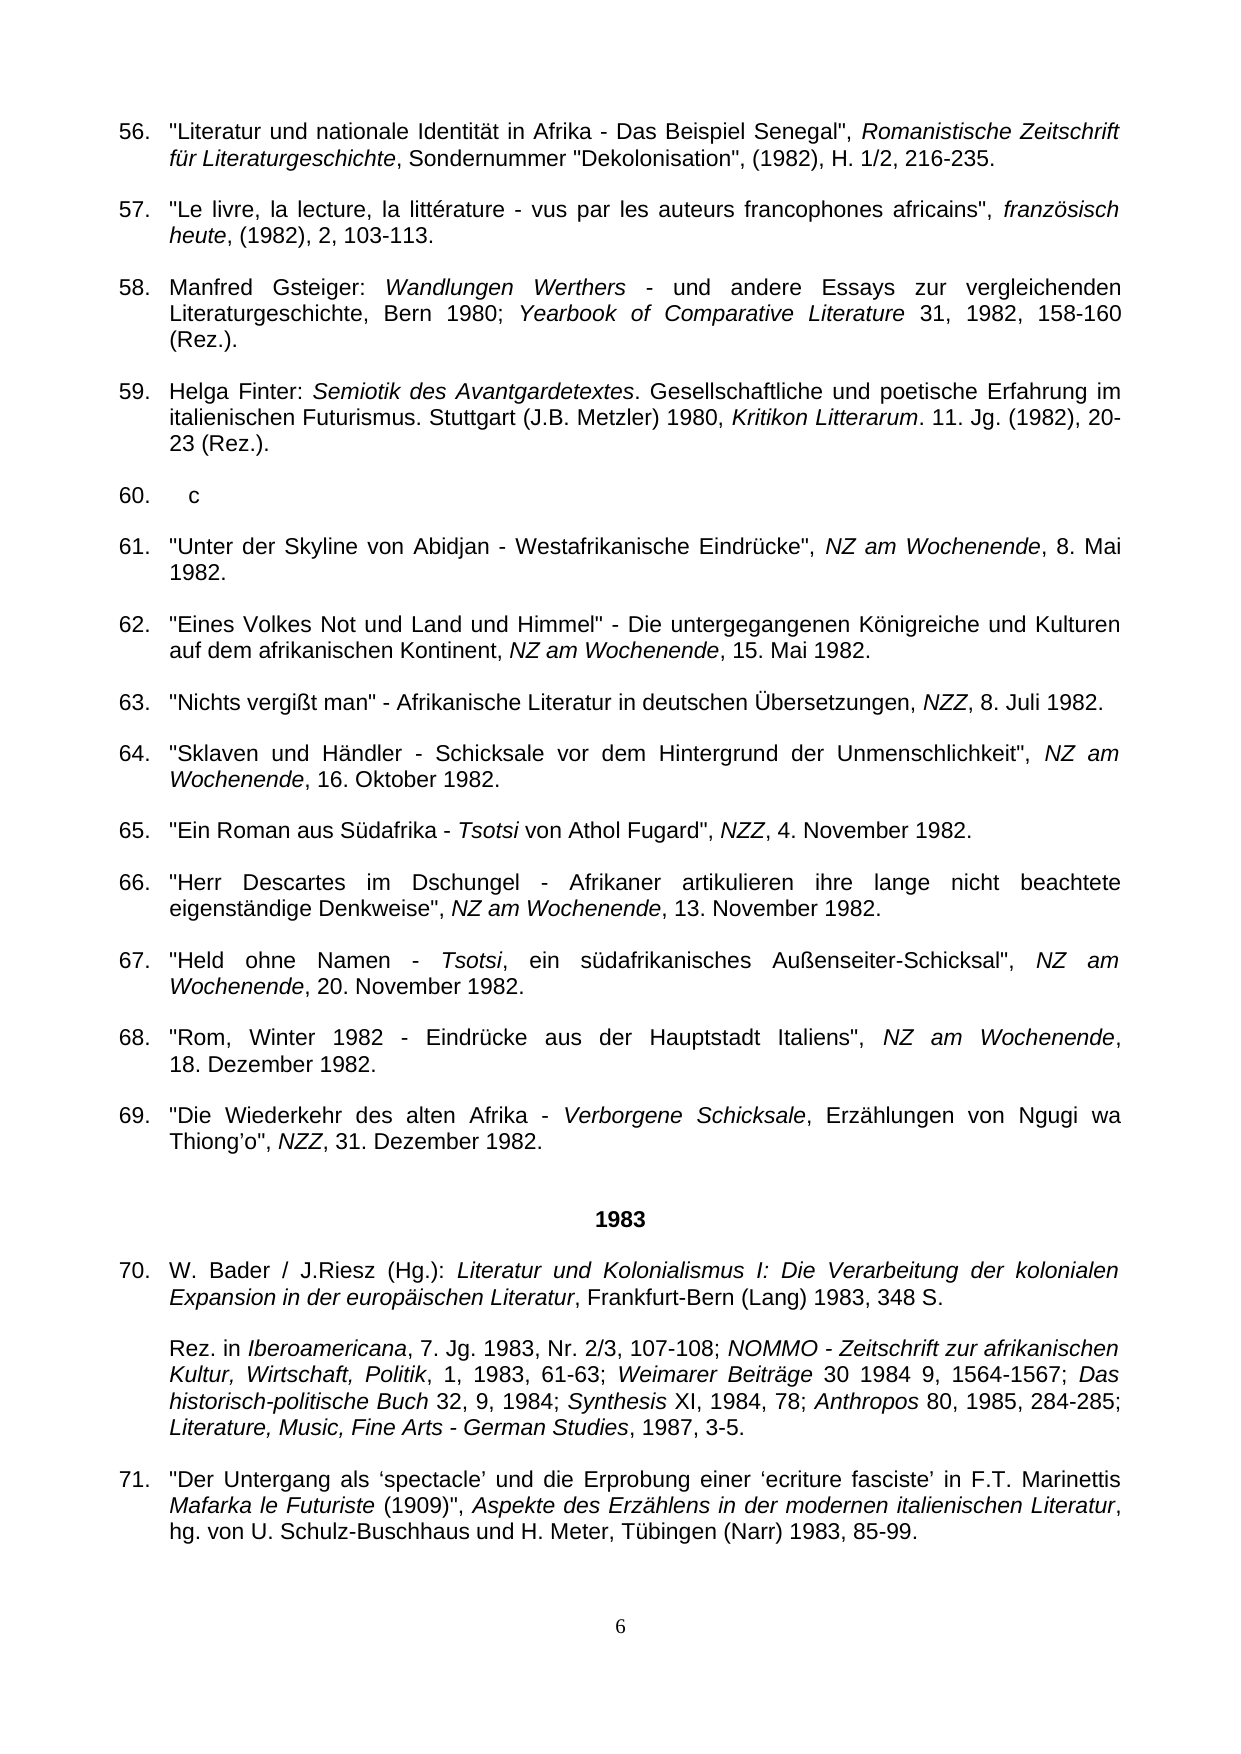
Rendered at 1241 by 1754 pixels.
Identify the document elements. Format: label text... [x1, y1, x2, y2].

text 65. "Ein Roman aus Südafrika - Tsotsi von Athol Fugard", NZZ, 4. November 1982. [119, 817, 1121, 844]
text 61. "Unter der Skyline von Abidjan - Westafrikanische Eindrücke", NZ am Wochenende, 8. Mai 1982. [119, 533, 1121, 586]
text 63. "Nichts vergißt man" - Afrikanische Literatur in deutschen Übersetzungen, NZZ, 8. Juli 1982. [119, 688, 1121, 715]
text 56. "Literatur und nationale Identität in Afrika - Das Beispiel Senegal", Romanistische Zeitschrift für Literaturgeschichte, Sondernummer "Dekolonisation", (1982), H. 1/2, 216-235. [119, 118, 1121, 171]
text 67. "Held ohne Namen - Tsotsi, ein südafrikanisches Außenseiter-Schicksal", NZ am Wochenende, 20. November 1982. [119, 947, 1121, 999]
text Rez. in Iberoamericana, 7. Jg. 1983, Nr. 2/3, 107-108; NOMMO - Zeitschrift zur afrikanischen Kultur, Wirtschaft, Politik, 1, 1983, 61-63; Weimarer Beiträge 30 1984 9, 1564-1567; Das historisch-politische Buch 32, 9, 1984; Synthesis XI, 1984, 78; Anthropos 80, 1985, 284-285; Literature, Music, Fine Arts - German Studies, 1987, 3-5. [119, 1335, 1121, 1441]
text 69. "Die Wiederkehr des alten Afrika - Verborgene Schicksale, Erzählungen von Ngugi wa Thiong’o", NZZ, 31. Dezember 1982. [119, 1102, 1121, 1155]
text 58. Manfred Gsteiger: Wandlungen Werthers - und andere Essays zur vergleichenden Literaturgeschichte, Bern 1980; Yearbook of Comparative Literature 31, 1982, 158-160 (Rez.). [119, 273, 1121, 353]
text 71. "Der Untergang als ‘spectacle’ und die Erprobung einer ‘ecriture fasciste’ in F.T. Marinettis Mafarka le Futuriste (1909)", Aspekte des Erzählens in der modernen italienischen Literatur, hg. von U. Schulz-Buschhaus und H. Meter, Tübingen (Narr) 1983, 85-99. [119, 1466, 1121, 1544]
text 64. "Sklaven und Händler - Schicksale vor dem Hintergrund der Unmenschlichkeit", NZ am Wochenende, 16. Oktober 1982. [119, 740, 1121, 792]
text 1983 [119, 1206, 1121, 1232]
text 60. c [119, 482, 1121, 508]
text 70. W. Bader / J.Riesz (Hg.): Literatur und Kolonialismus I: Die Verarbeitung der kolonialen Expansion in der europäischen Literatur, Frankfurt-Bern (Lang) 1983, 348 S. [119, 1257, 1121, 1310]
text 57. "Le livre, la lecture, la littérature - vus par les auteurs francophones africains", französisch heute, (1982), 2, 103-113. [119, 196, 1121, 248]
text 59. Helga Finter: Semiotik des Avantgardetextes. Gesellschaftliche und poetische Erfahrung im italienischen Futurismus. Stuttgart (J.B. Metzler) 1980, Kritikon Litterarum. 11. Jg. (1982), 20-23 (Rez.). [119, 378, 1121, 457]
text 66. "Herr Descartes im Dschungel - Afrikaner artikulieren ihre lange nicht beachtete eigenständige Denkweise", NZ am Wochenende, 13. November 1982. [119, 869, 1121, 922]
text 68. "Rom, Winter 1982 - Eindrücke aus der Hauptstadt Italiens", NZ am Wochenende, 18. Dezember 1982. [119, 1024, 1121, 1077]
text 62. "Eines Volkes Not und Land und Himmel" - Die untergegangenen Königreiche und Kulturen auf dem afrikanischen Kontinent, NZ am Wochenende, 15. Mai 1982. [119, 611, 1121, 663]
